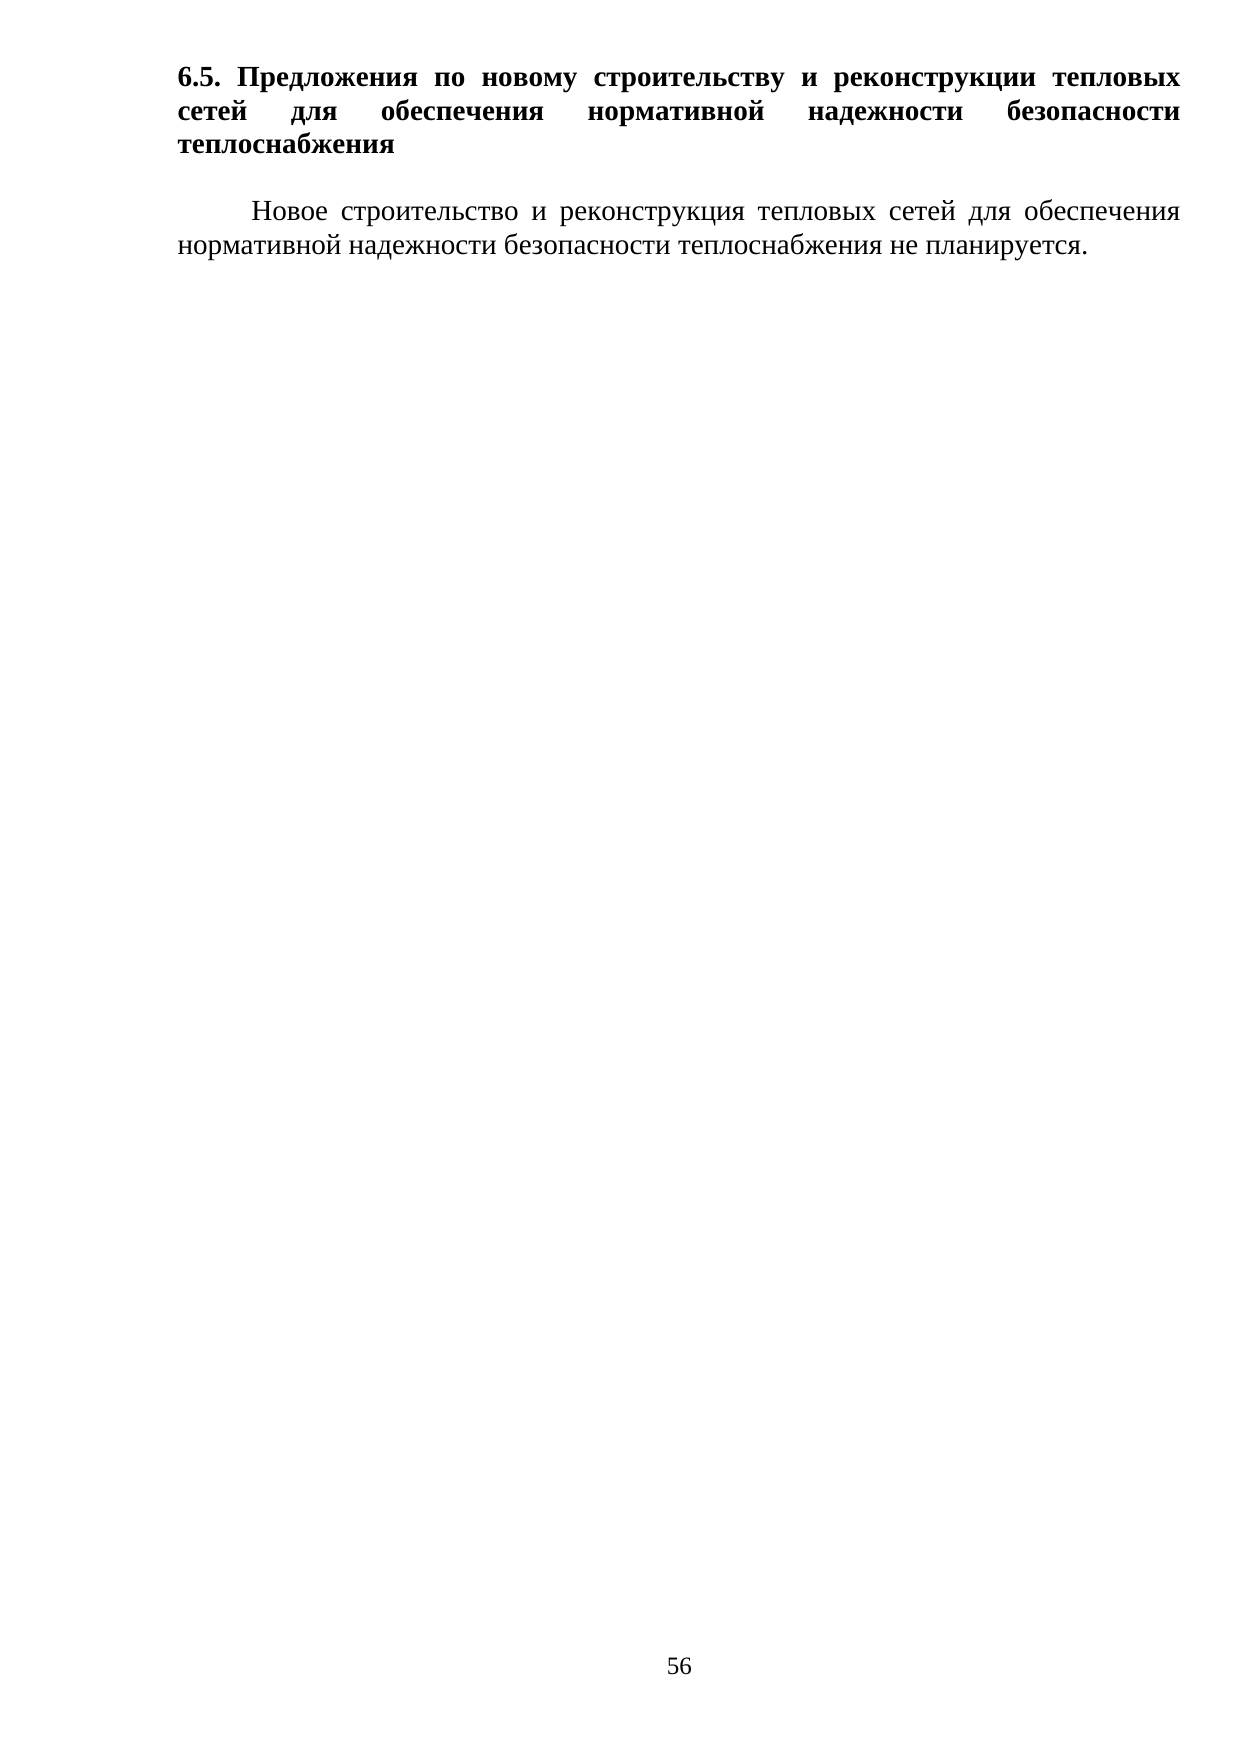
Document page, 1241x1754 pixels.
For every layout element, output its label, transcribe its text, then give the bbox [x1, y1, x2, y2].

text Новое строительство и реконструкция тепловых сетей для обеспечения нормативной надежности безопасности теплоснабжения не планируется. [177, 193, 1181, 260]
subtitle 6.5. Предложения по новому строительству и реконструкции тепловых сетей для обеспечения нормативной надежности безопасности теплоснабжения [177, 59, 1181, 160]
